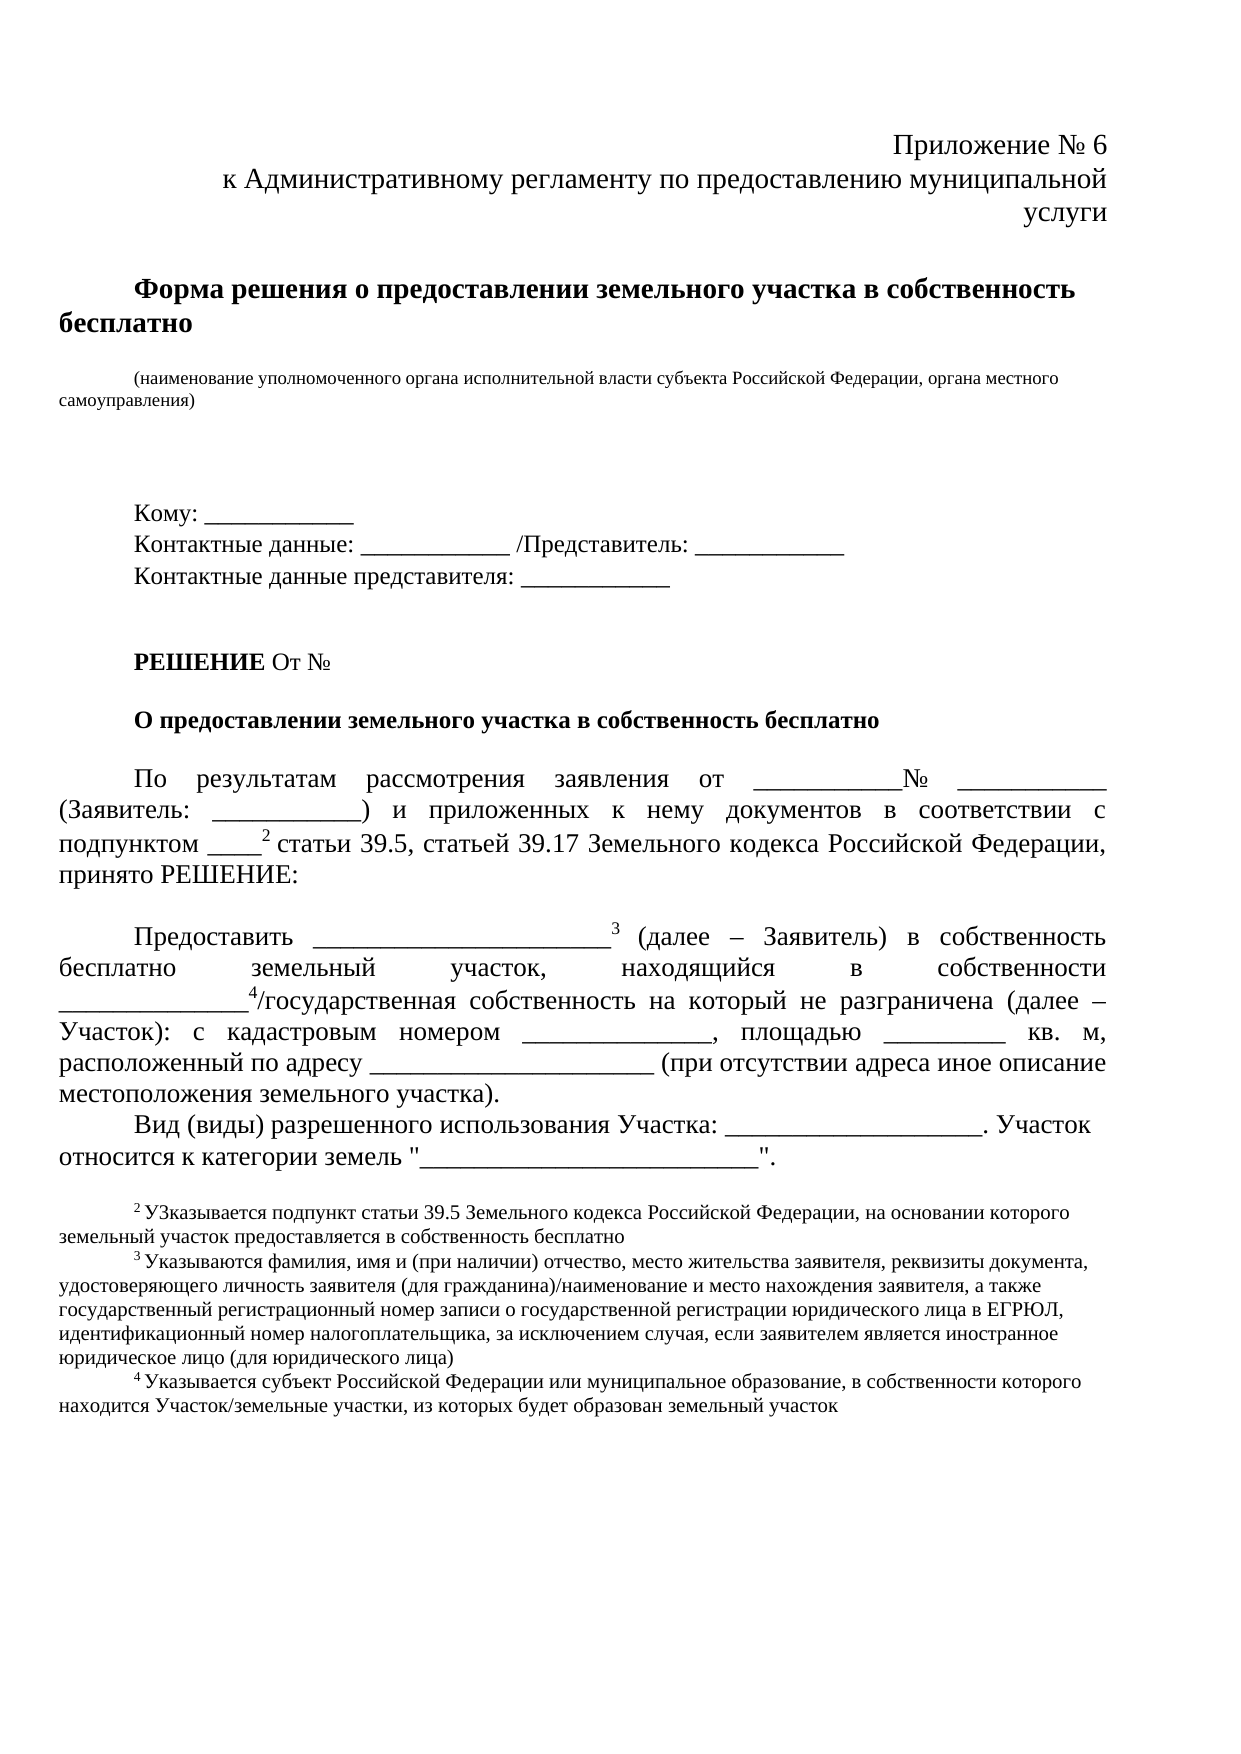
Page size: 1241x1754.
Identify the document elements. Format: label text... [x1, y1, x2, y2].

text Кому: ___________ [59, 496, 1107, 528]
text О предоставлении земельного участка в собственность бесплатно [59, 705, 1107, 734]
text Вид (виды) разрешенного использования Участка: ___________________. Участок относится к категории земель "_________________________". [59, 1108, 1107, 1171]
text 2 У3казывается подпункт статьи 39.5 Земельного кодекса Российской Федерации, на основании которого земельный участок предоставляется в собственность бесплатно [59, 1199, 1107, 1248]
text По результатам рассмотрения заявления от ___________№ ___________ (Заявитель: ___________) и приложенных к нему документов в соответствии с подпунктом ____2 статьи 39.5, статьей 39.17 Земельного кодекса Российской Федерации, принято РЕШЕНИЕ: [59, 762, 1107, 889]
text 3 Указываются фамилия, имя и (при наличии) отчество, место жительства заявителя, реквизиты документа, удостоверяющего личность заявителя (для гражданина)/наименование и место нахождения заявителя, а также государственный регистрационный номер записи о государственной регистрации юридического лица в ЕГРЮЛ, идентификационный номер налогоплательщика, за исключением случая, если заявителем является иностранное юридическое лицо (для юридического лица) [59, 1248, 1107, 1369]
text Приложение № 6 [59, 127, 1107, 161]
text Предоставить ______________________3 (далее – Заявитель) в собственность бесплатно земельный участок, находящийся в собственности ______________4/государственная собственность на который не разграничена (далее – Участок): с кадастровым номером ______________, площадью _________ кв. м, расположенный по адресу _____________________ (при отсутствии адреса иное описание местоположения земельного участка). [59, 918, 1107, 1108]
text 4 Указывается субъект Российской Федерации или муниципальное образование, в собственности которого находится Участок/земельные участки, из которых будет образован земельный участок [59, 1369, 1107, 1417]
text (наименование уполномоченного органа исполнительной власти субъекта Российской Федерации, органа местного самоуправления) [59, 367, 1107, 410]
text Форма решения о предоставлении земельного участка в собственность бесплатно [59, 271, 1107, 338]
text Контактные данные: ___________ /Представитель: ___________ [59, 528, 1107, 559]
text РЕШЕНИЕ От № [59, 647, 1107, 676]
text Контактные данные представителя: ___________ [59, 559, 1107, 590]
text к Административному регламенту по предоставлению муниципальной услуги [59, 161, 1107, 228]
